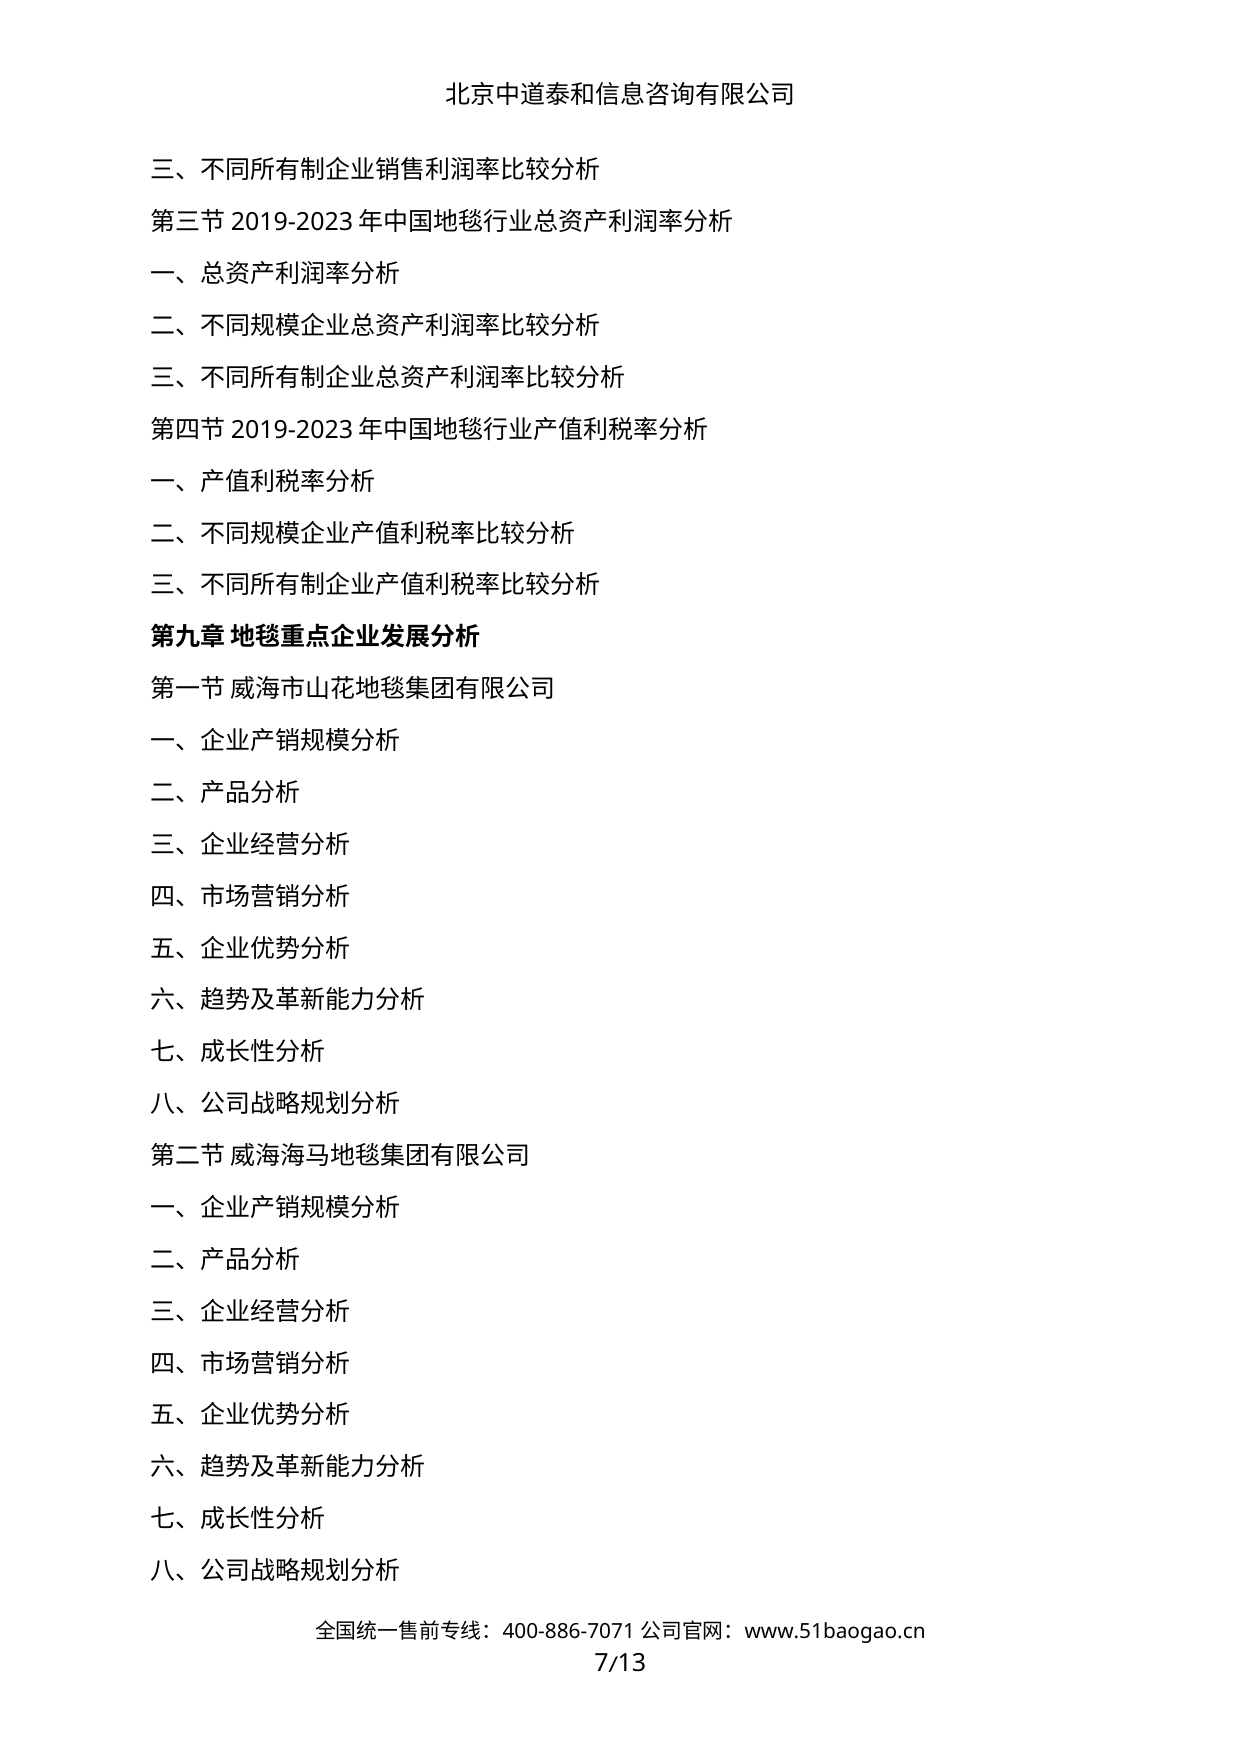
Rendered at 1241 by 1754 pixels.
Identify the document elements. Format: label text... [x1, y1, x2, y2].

text 三、企业经营分析 [150, 1291, 1090, 1327]
text 第一节 威海市山花地毯集团有限公司 [150, 669, 1090, 705]
text 八、公司战略规划分析 [150, 1084, 1090, 1120]
text 六、趋势及革新能力分析 [150, 980, 1090, 1016]
text 四、市场营销分析 [150, 876, 1090, 912]
text 六、趋势及革新能力分析 [150, 1447, 1090, 1483]
text 一、总资产利润率分析 [150, 254, 1090, 290]
text 八、公司战略规划分析 [150, 1551, 1090, 1587]
text 二、产品分析 [150, 772, 1090, 809]
text 第九章 地毯重点企业发展分析 [150, 617, 1090, 653]
text 二、不同规模企业产值利税率比较分析 [150, 513, 1090, 549]
text 五、企业优势分析 [150, 1395, 1090, 1431]
text 五、企业优势分析 [150, 928, 1090, 964]
text 七、成长性分析 [150, 1032, 1090, 1068]
text 一、产值利税率分析 [150, 461, 1090, 497]
text 三、不同所有制企业产值利税率比较分析 [150, 565, 1090, 601]
text 二、不同规模企业总资产利润率比较分析 [150, 306, 1090, 342]
text 四、市场营销分析 [150, 1343, 1090, 1379]
text 一、企业产销规模分析 [150, 1187, 1090, 1224]
text 二、产品分析 [150, 1239, 1090, 1276]
text 三、不同所有制企业总资产利润率比较分析 [150, 357, 1090, 394]
text 第二节 威海海马地毯集团有限公司 [150, 1136, 1090, 1172]
text 一、企业产销规模分析 [150, 721, 1090, 757]
text 第四节 2019-2023年中国地毯行业产值利税率分析 [150, 409, 1090, 446]
text 三、不同所有制企业销售利润率比较分析 [150, 150, 1090, 186]
text 第三节 2019-2023年中国地毯行业总资产利润率分析 [150, 202, 1090, 238]
text 七、成长性分析 [150, 1499, 1090, 1535]
text 三、企业经营分析 [150, 824, 1090, 861]
